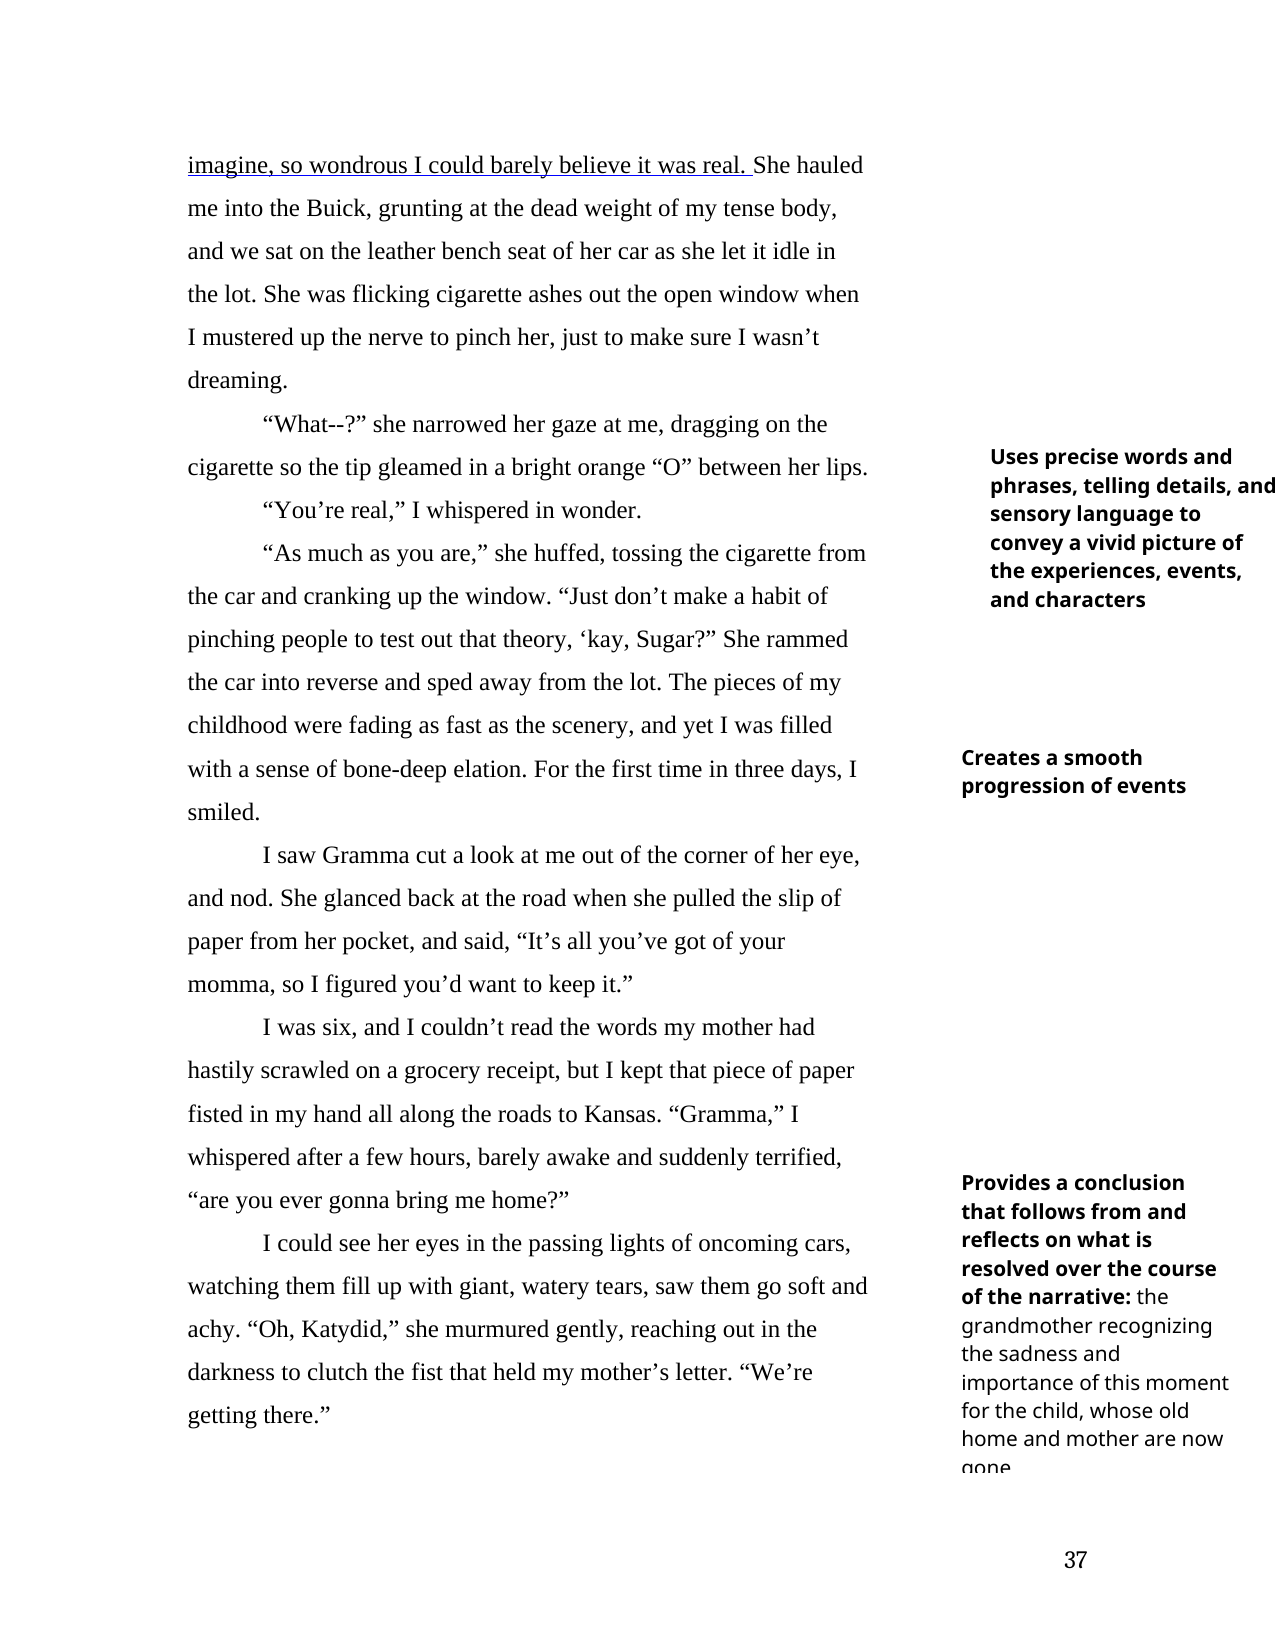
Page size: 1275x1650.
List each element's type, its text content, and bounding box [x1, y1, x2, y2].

text “You’re real,” I whispered in wonder. [187, 495, 872, 524]
text I saw Gramma cut a look at me out of the corner of her eye, and nod. She glanced back at the road when she pulled the slip of paper from her pocket, and said, “It’s all you’ve got of your momma, so I figured you’d want to keep it.” [187, 840, 872, 998]
text I could see her eyes in the passing lights of oncoming cars, watching them fill up with giant, watery tears, saw them go soft and achy. “Oh, Katydid,” she murmured gently, reaching out in the darkness to clutch the fist that held my mother’s letter. “We’re getting there.” [187, 1228, 872, 1429]
text “As much as you are,” she huffed, tossing the cigarette from the car and cranking up the window. “Just don’t make a habit of pinching people to test out that theory, ‘kay, Sugar?” She rammed the car into reverse and sped away from the lot. The pieces of my childhood were fading as fast as the scenery, and yet I was filled with a sense of bone-deep elation. For the first time in three days, I smiled. [187, 538, 872, 826]
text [187, 150, 872, 394]
text I was six, and I couldn’t read the words my mother had hastily scrawled on a grocery receipt, but I kept that piece of paper fisted in my hand all along the roads to Kansas. “Gramma,” I whispered after a few hours, barely awake and suddenly terrified, “are you ever gonna bring me home?” [187, 1012, 872, 1214]
text “What--?” she narrowed her gaze at me, dragging on the cigarette so the tip gleamed in a bright orange “O” between her lips. [187, 409, 872, 481]
